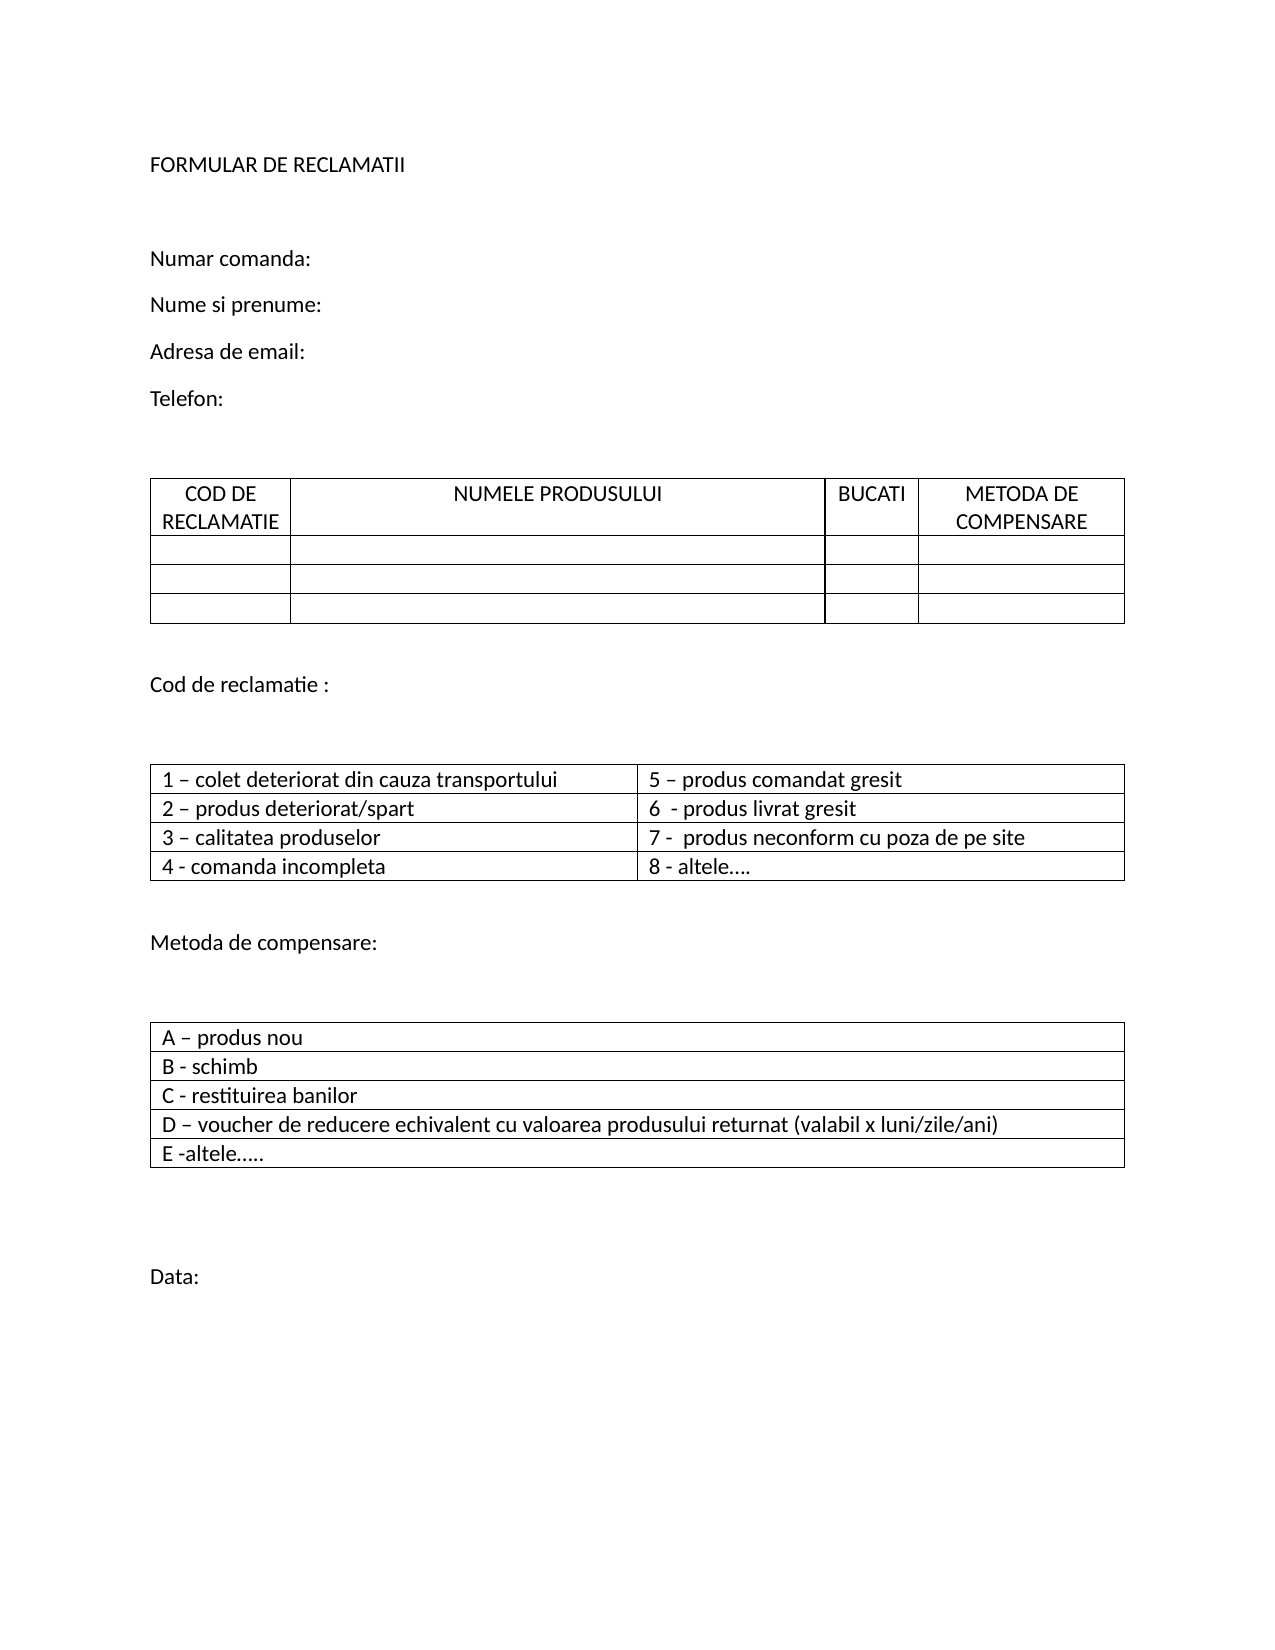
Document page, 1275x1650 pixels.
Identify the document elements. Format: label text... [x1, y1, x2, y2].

table_cell [151, 536, 290, 564]
table_cell [291, 536, 824, 564]
table_cell [151, 565, 290, 593]
table_cell 2 – produs deteriorat/spart [151, 794, 637, 822]
table_cell [826, 594, 918, 622]
table_cell C - restituirea banilor [151, 1081, 1124, 1109]
table_cell [826, 536, 918, 564]
text FORMULAR DE RECLAMATII [150, 150, 1125, 178]
table_header 5 – produs comandat gresit [638, 765, 1124, 793]
table_header 1 – colet deteriorat din cauza transportului [151, 765, 637, 793]
table_cell [919, 594, 1124, 622]
table_cell 8 - altele…. [638, 852, 1124, 880]
text Telefon: [150, 384, 1125, 412]
table_header A – produs nou [151, 1023, 1124, 1051]
table_header COD DE RECLAMATIE [151, 479, 290, 535]
table_cell [826, 565, 918, 593]
table_header METODA DE COMPENSARE [919, 479, 1124, 535]
text Nume si prenume: [150, 291, 1125, 319]
table_cell E -altele….. [151, 1139, 1124, 1167]
table_cell [919, 565, 1124, 593]
table_cell 3 – calitatea produselor [151, 823, 637, 851]
table_cell 7 - produs neconform cu poza de pe site [638, 823, 1124, 851]
text Data: [150, 1262, 1125, 1290]
text Metoda de compensare: [150, 928, 1125, 956]
table_cell [919, 536, 1124, 564]
table_header NUMELE PRODUSULUI [291, 479, 824, 535]
table_cell 4 - comanda incompleta [151, 852, 637, 880]
table_cell [291, 594, 824, 622]
text Adresa de email: [150, 337, 1125, 366]
text Numar comanda: [150, 244, 1125, 272]
table_header BUCATI [826, 479, 918, 535]
table_cell [151, 594, 290, 622]
table_cell 6 - produs livrat gresit [638, 794, 1124, 822]
table_cell D – voucher de reducere echivalent cu valoarea produsului returnat (valabil x luni/zile/ani) [151, 1110, 1124, 1138]
table_cell [291, 565, 824, 593]
text Cod de reclamatie : [150, 670, 1125, 698]
table_cell B - schimb [151, 1052, 1124, 1080]
